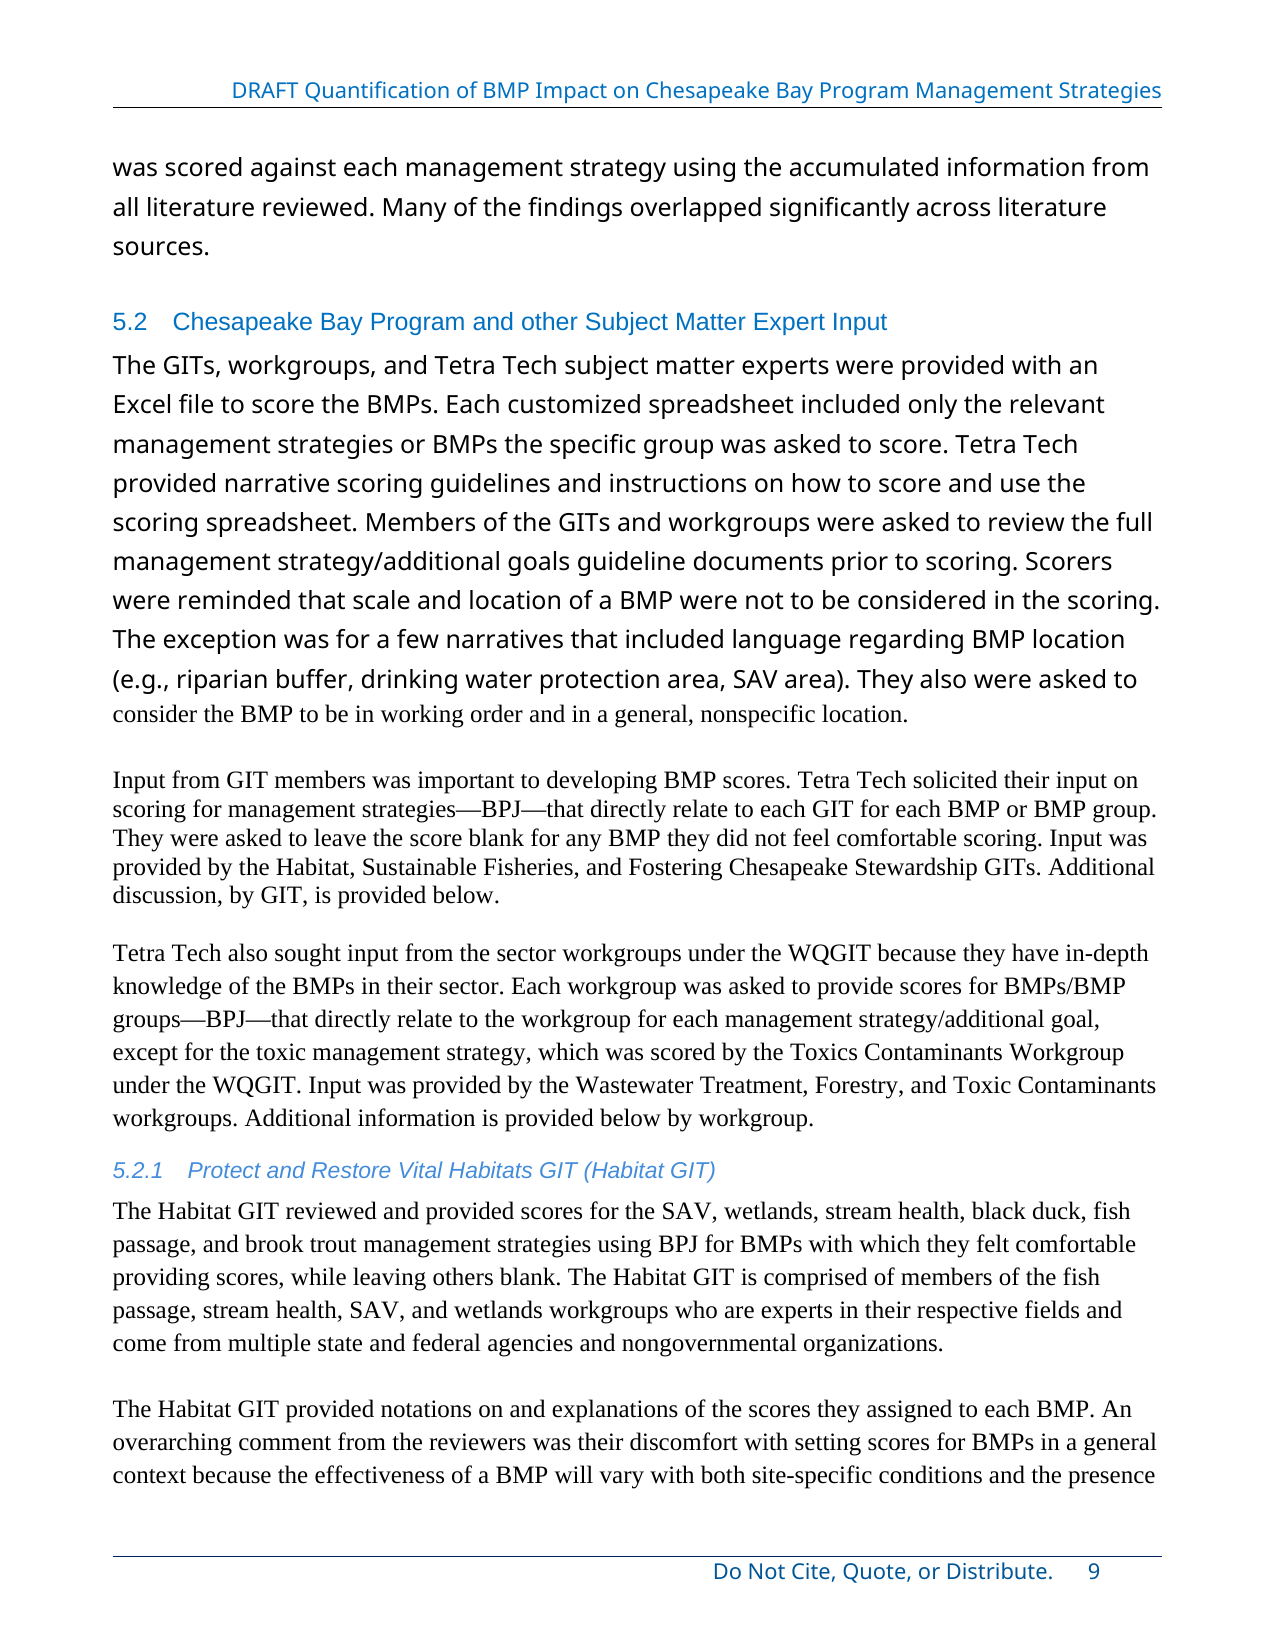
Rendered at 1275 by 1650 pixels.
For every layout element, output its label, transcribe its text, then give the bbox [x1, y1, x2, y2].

subtitle Protect and Restore Vital Habitats GIT (Habitat GIT) [112, 1157, 1162, 1183]
text Input from GIT members was important to developing BMP scores. Tetra Tech solicited their input on scoring for management strategies—BPJ—that directly relate to each GIT for each BMP or BMP group. They were asked to leave the score blank for any BMP they did not feel comfortable scoring. Input was provided by the Habitat, Sustainable Fisheries, and Fostering Chesapeake Stewardship GITs. Additional discussion, by GIT, is provided below. [112, 766, 1162, 909]
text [112, 150, 1162, 262]
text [112, 1394, 1162, 1489]
text The Habitat GIT reviewed and provided scores for the SAV, wetlands, stream health, black duck, fish passage, and brook trout management strategies using BPJ for BMPs with which they felt comfortable providing scores, while leaving others blank. The Habitat GIT is comprised of members of the fish passage, stream health, SAV, and wetlands workgroups who are experts in their respective fields and come from multiple state and federal agencies and nongovernmental organizations. [112, 1196, 1162, 1357]
subtitle Chesapeake Bay Program and other Subject Matter Expert Input [112, 307, 1162, 335]
text Tetra Tech also sought input from the sector workgroups under the WQGIT because they have in-depth knowledge of the BMPs in their sector. Each workgroup was asked to provide scores for BMPs/BMP groups—BPJ—that directly relate to the workgroup for each management strategy/additional goal, except for the toxic management strategy, which was scored by the Toxics Contaminants Workgroup under the WQGIT. Input was provided by the Wastewater Treatment, Forestry, and Toxic Contaminants workgroups. Additional information is provided below by workgroup. [112, 938, 1162, 1132]
text The GITs, workgroups, and Tetra Tech subject matter experts were provided with an Excel file to score the BMPs. Each customized spreadsheet included only the relevant management strategies or BMPs the specific group was asked to score. Tetra Tech provided narrative scoring guidelines and instructions on how to score and use the scoring spreadsheet. Members of the GITs and workgroups were asked to review the full management strategy/additional goals guideline documents prior to scoring. Scorers were reminded that scale and location of a BMP were not to be considered in the scoring. The exception was for a few narratives that included language regarding BMP location (e.g., riparian buffer, drinking water protection area, SAV area). They also were asked to consider the BMP to be in working order and in a general, nonspecific location. [112, 348, 1162, 728]
